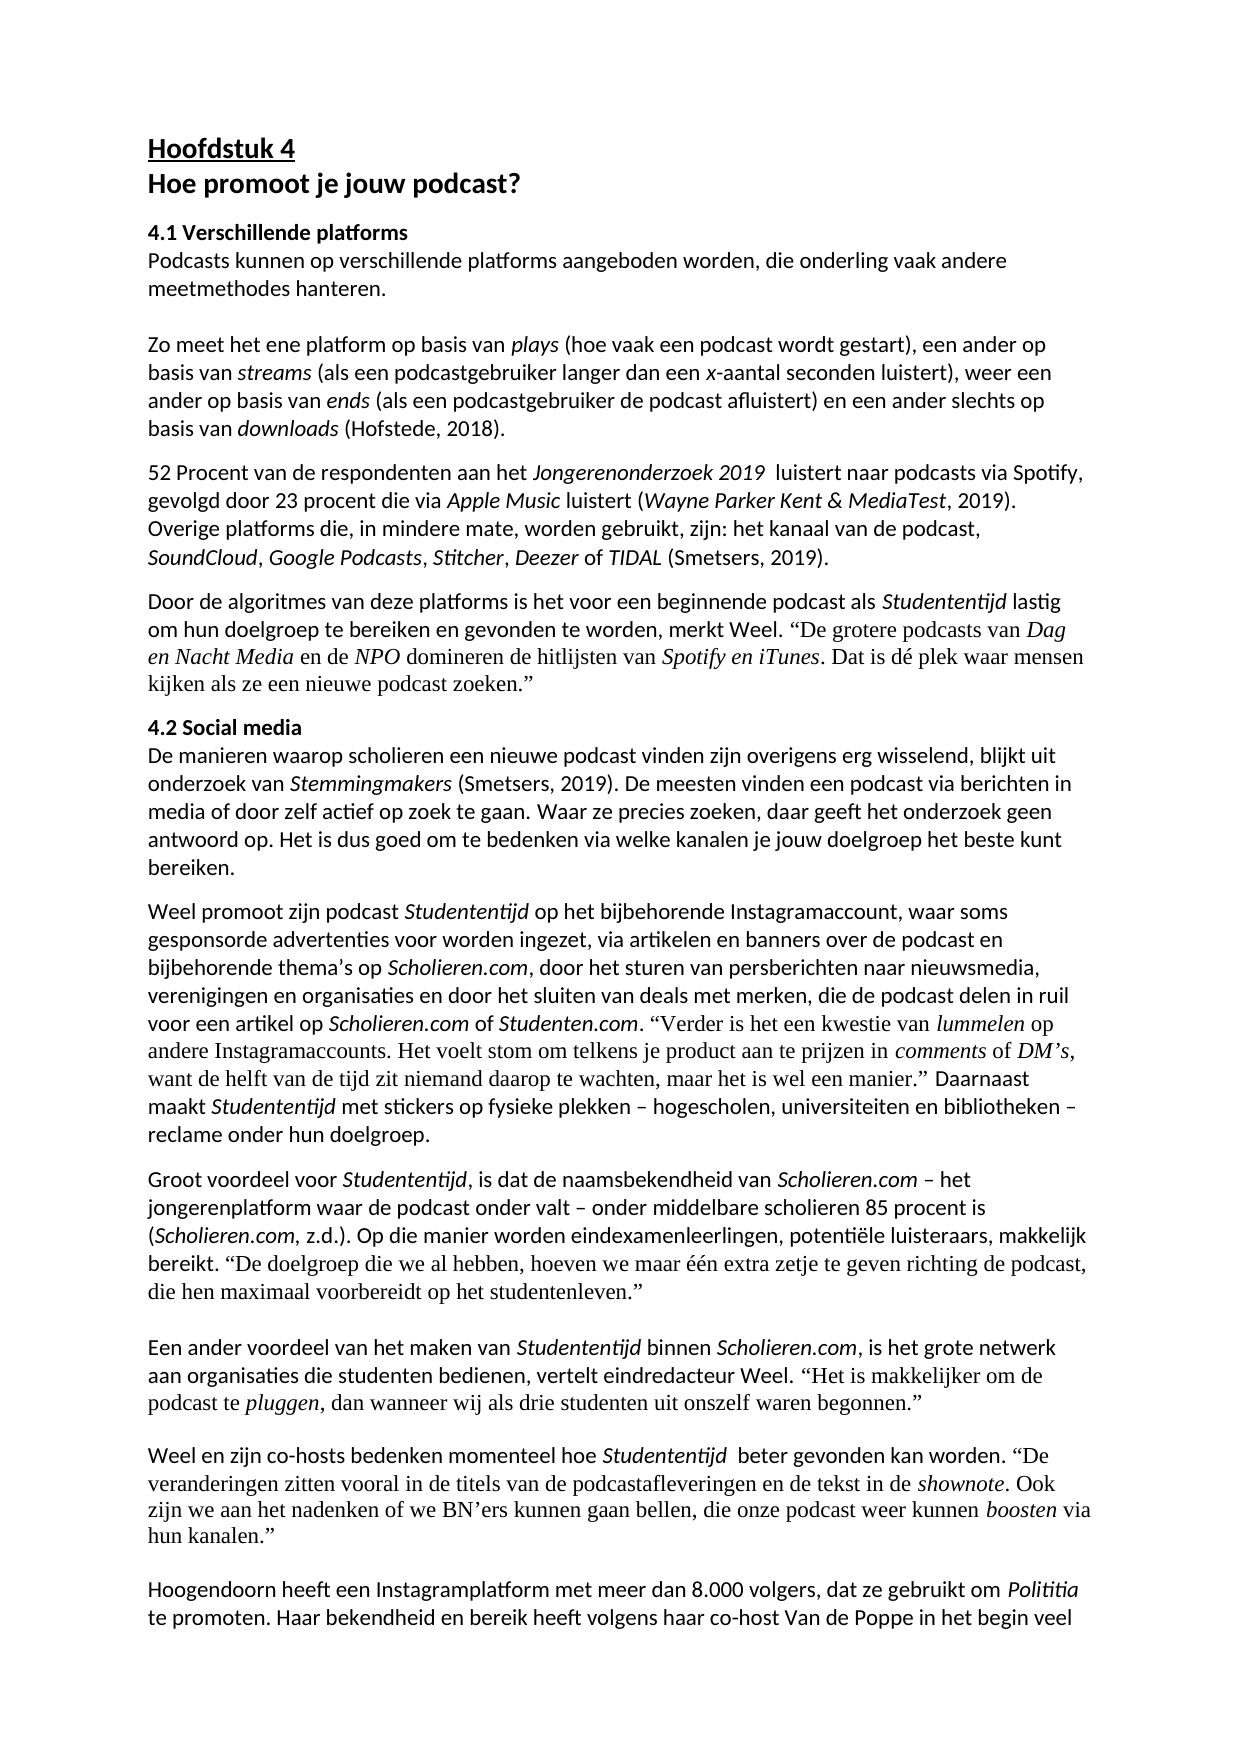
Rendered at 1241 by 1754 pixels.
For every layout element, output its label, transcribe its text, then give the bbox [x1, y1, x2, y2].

text 4.1 Verschillende platforms Podcasts kunnen op verschillende platforms aangeboden worden, die onderling vaak andere meetmethodes hanteren. Zo meet het ene platform op basis van plays (hoe vaak een podcast wordt gestart), een ander op basis van streams (als een podcastgebruiker langer dan een x-aantal seconden luistert), weer een ander op basis van ends (als een podcastgebruiker de podcast afluistert) en een ander slechts op basis van downloads (Hofstede, 2018). [148, 218, 1093, 442]
text Door de algoritmes van deze platforms is het voor een beginnende podcast als Studententijd lastig om hun doelgroep te bereiken en gevonden te worden, merkt Weel. “De grotere podcasts van Dag en Nacht Media en de NPO domineren de hitlijsten van Spotify en iTunes. Dat is dé plek waar mensen kijken als ze een nieuwe podcast zoeken.” [148, 587, 1093, 696]
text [148, 1165, 1093, 1631]
text Weel promoot zijn podcast Studententijd op het bijbehorende Instagramaccount, waar soms gesponsorde advertenties voor worden ingezet, via artikelen en banners over de podcast en bijbehorende thema’s op Scholieren.com, door het sturen van persberichten naar nieuwsmedia, verenigingen en organisaties en door het sluiten van deals met merken, die de podcast delen in ruil voor een artikel op Scholieren.com of Studenten.com. “Verder is het een kwestie van lummelen op andere Instagramaccounts. Het voelt stom om telkens je product aan te prijzen in comments of DM’s, want de helft van de tijd zit niemand daarop te wachten, maar het is wel een manier.” Daarnaast maakt Studententijd met stickers op fysieke plekken – hogescholen, universiteiten en bibliotheken – reclame onder hun doelgroep. [148, 897, 1093, 1148]
text 4.2 Social media De manieren waarop scholieren een nieuwe podcast vinden zijn overigens erg wisselend, blijkt uit onderzoek van Stemmingmakers (Smetsers, 2019). De meesten vinden een podcast via berichten in media of door zelf actief op zoek te gaan. Waar ze precies zoeken, daar geeft het onderzoek geen antwoord op. Het is dus goed om te bedenken via welke kanalen je jouw doelgroep het beste kunt bereiken. [148, 713, 1093, 881]
text Hoofdstuk 4 Hoe promoot je jouw podcast? [148, 130, 1093, 201]
text 52 Procent van de respondenten aan het Jongerenonderzoek 2019 luistert naar podcasts via Spotify, gevolgd door 23 procent die via Apple Music luistert (Wayne Parker Kent & MediaTest, 2019). Overige platforms die, in mindere mate, worden gebruikt, zijn: het kanaal van de podcast, SoundCloud, Google Podcasts, Stitcher, Deezer of TIDAL (Smetsers, 2019). [148, 458, 1093, 571]
